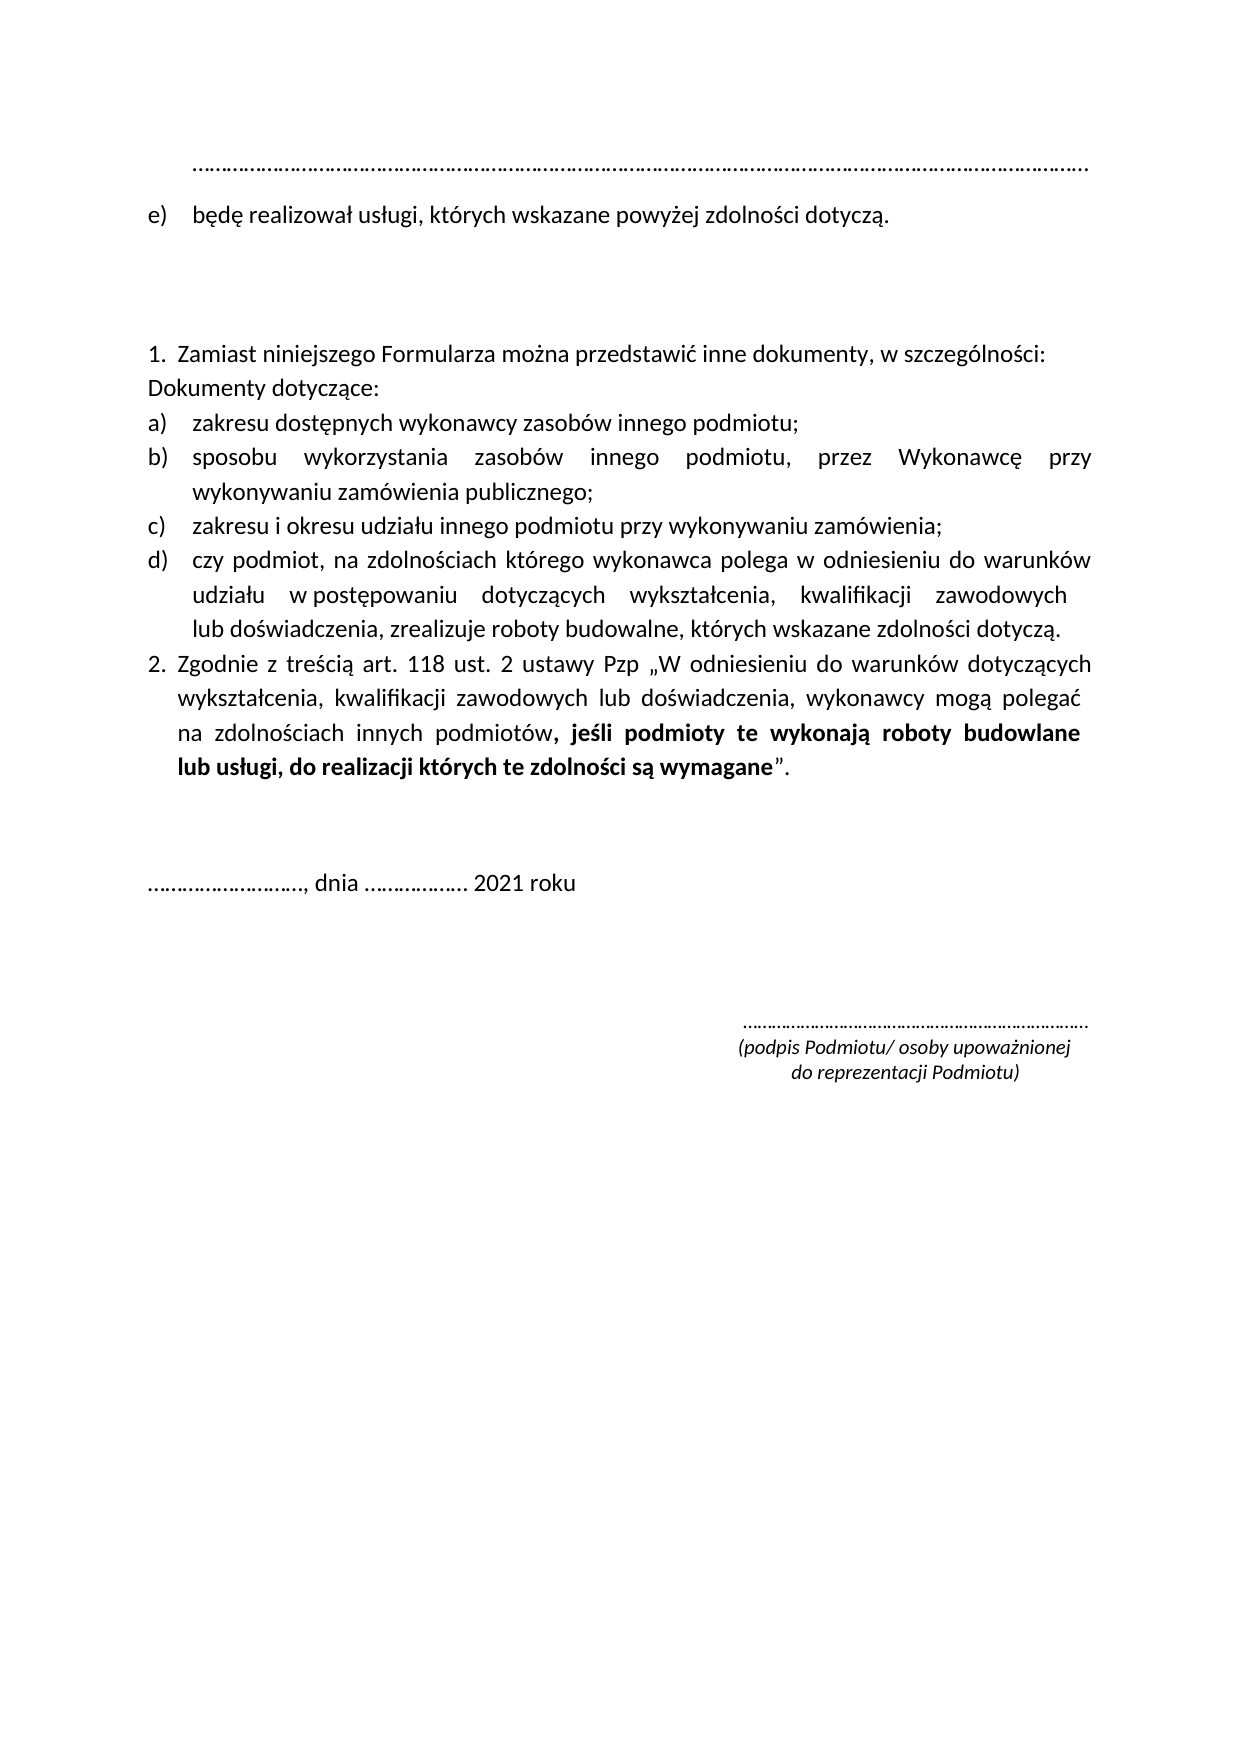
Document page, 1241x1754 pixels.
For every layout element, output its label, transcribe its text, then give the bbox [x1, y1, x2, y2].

text ……………………………………………………………… [664, 1008, 1093, 1034]
text Dokumenty dotyczące: [148, 372, 1093, 403]
list będę realizował usługi, których wskazane powyżej zdolności dotyczą. [148, 199, 1093, 230]
list sposobu wykorzystania zasobów innego podmiotu, przez Wykonawcę przy wykonywaniu zamówienia publicznego; [148, 441, 1093, 506]
text ………………………, dnia ……………… 2021 roku [148, 867, 1093, 898]
list Zamiast niniejszego Formularza można przedstawić inne dokumenty, w szczególności: [148, 338, 1093, 368]
list zakresu i okresu udziału innego podmiotu przy wykonywaniu zamówienia; [148, 510, 1093, 541]
list Zgodnie z treścią art. 118 ust. 2 ustawy Pzp „W odniesieniu do warunków dotyczących wykształcenia, kwalifikacji zawodowych lub doświadczenia, wykonawcy mogą polegać na zdolnościach innych podmiotów, jeśli podmioty te wykonają roboty budowlane lub usługi, do realizacji których te zdolności są wymagane”. [148, 648, 1093, 782]
list zakresu dostępnych wykonawcy zasobów innego podmiotu; [148, 407, 1093, 437]
list czy podmiot, na zdolnościach którego wykonawca polega w odniesieniu do warunków udziału w postępowaniu dotyczących wykształcenia, kwalifikacji zawodowych lub doświadczenia, zrealizuje roboty budowalne, których wskazane zdolności dotyczą. [148, 544, 1093, 644]
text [192, 148, 1093, 178]
text (podpis Podmiotu/ osoby upoważnionej do reprezentacji Podmiotu) [721, 1034, 1093, 1085]
